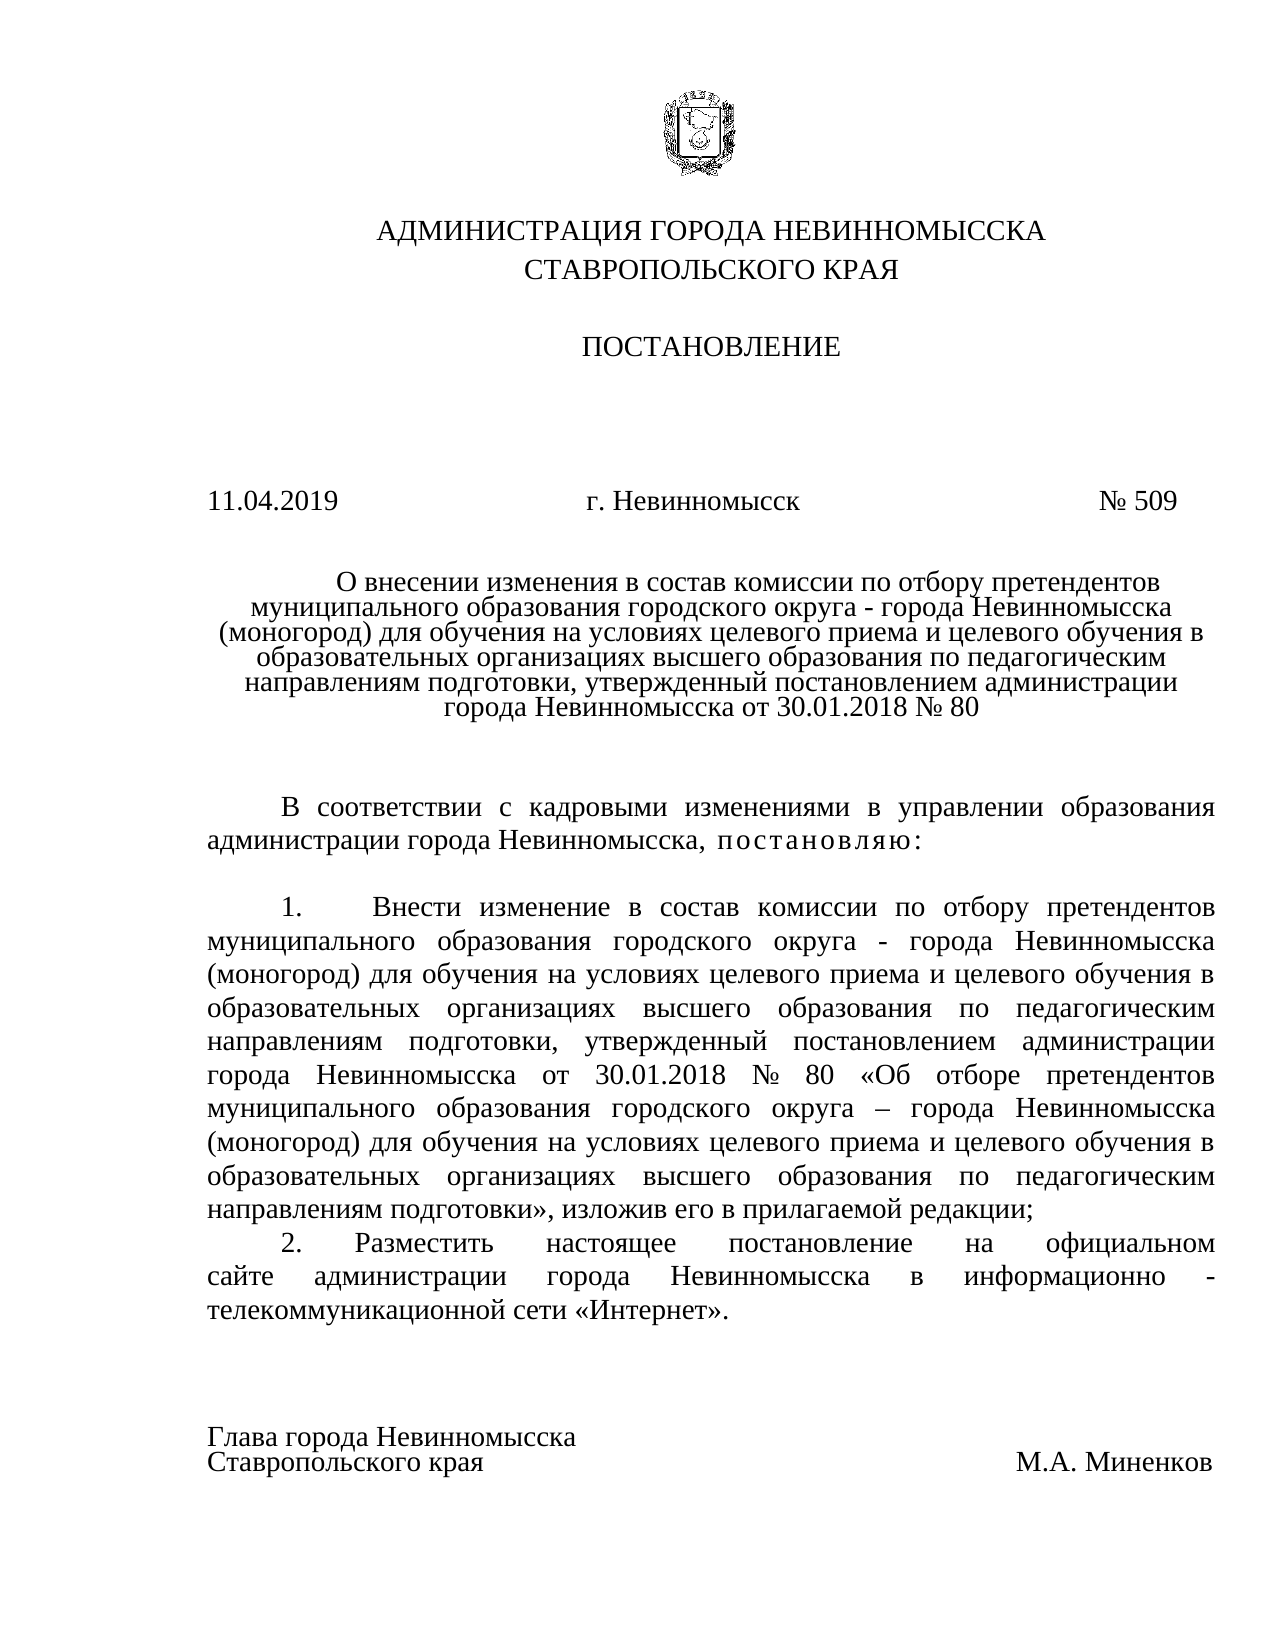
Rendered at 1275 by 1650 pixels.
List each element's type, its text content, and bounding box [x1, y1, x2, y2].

text Ставропольского края М.А. Миненков [207, 1451, 1216, 1476]
list Разместить настоящее постановление на официальном сайте администрации города Невинномысска в информационно - телекоммуникационной сети «Интернет». [207, 1225, 1216, 1325]
text Глава города Невинномысска [207, 1426, 1216, 1451]
text ПОСТАНОВЛЕНИЕ [207, 329, 1216, 362]
list Внести изменение в состав комиссии по отбору претендентов муниципального образования городского округа - города Невинномысска (моногород) для обучения на условиях целевого приема и целевого обучения в образовательных организациях высшего образования по педагогическим направлениям подготовки, утвержденный постановлением администрации города Невинномысска от 30.01.2018 № 80 «Об отборе претендентов муниципального образования городского округа – города Невинномысска (моногород) для обучения на условиях целевого приема и целевого обучения в образовательных организациях высшего образования по педагогическим направлениям подготовки», изложив его в прилагаемой редакции; [207, 889, 1216, 1225]
text АДМИНИСТРАЦИЯ ГОРОДА НЕВИННОМЫССКА [207, 213, 1216, 247]
text В соответствии с кадровыми изменениями в управлении образования администрации города Невинномысска, постановляю: [207, 789, 1216, 856]
text О внесении изменения в состав комиссии по отбору претендентов муниципального образования городского округа - города Невинномысска (моногород) для обучения на условиях целевого приема и целевого обучения в образовательных организациях высшего образования по педагогическим направлениям подготовки, утвержденный постановлением администрации города Невинномысска от 30.01.2018 № 80 [207, 572, 1216, 722]
picture [661, 89, 738, 180]
text 11.04.2019 г. Невинномысск № 509 [207, 483, 1246, 517]
text СТАВРОПОЛЬСКОГО КРАЯ [207, 252, 1216, 285]
